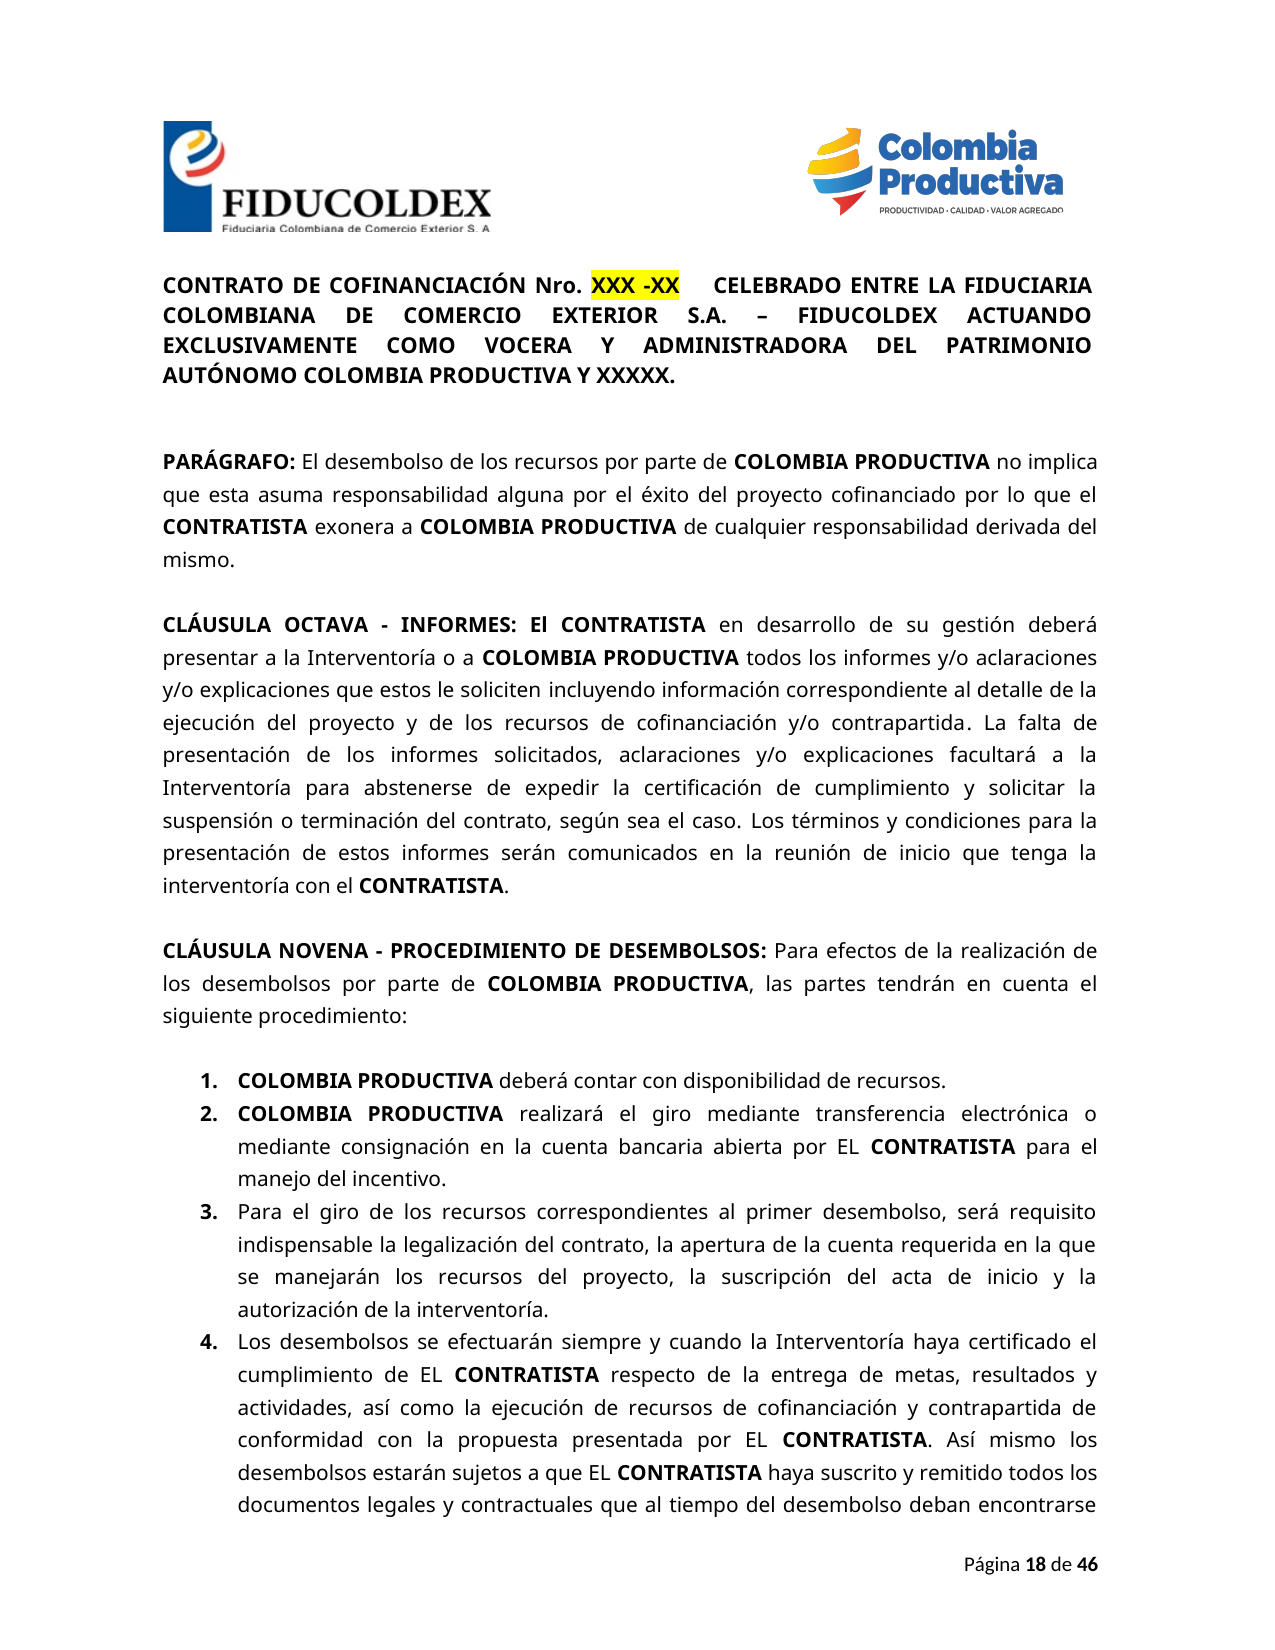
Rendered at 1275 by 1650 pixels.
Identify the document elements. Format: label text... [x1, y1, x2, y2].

text PARÁGRAFO: El desembolso de los recursos por parte de COLOMBIA PRODUCTIVA no implica que esta asuma responsabilidad alguna por el éxito del proyecto cofinanciado por lo que el CONTRATISTA exonera a COLOMBIA PRODUCTIVA de cualquier responsabilidad derivada del mismo. [162, 447, 1098, 573]
list COLOMBIA PRODUCTIVA deberá contar con disponibilidad de recursos. [200, 1067, 1098, 1095]
text CLÁUSULA OCTAVA - INFORMES: El CONTRATISTA en desarrollo de su gestión deberá presentar a la Interventoría o a COLOMBIA PRODUCTIVA todos los informes y/o aclaraciones y/o explicaciones que estos le soliciten incluyendo información correspondiente al detalle de la ejecución del proyecto y de los recursos de cofinanciación y/o contrapartida. La falta de presentación de los informes solicitados, aclaraciones y/o explicaciones facultará a la Interventoría para abstenerse de expedir la certificación de cumplimiento y solicitar la suspensión o terminación del contrato, según sea el caso. Los términos y condiciones para la presentación de estos informes serán comunicados en la reunión de inicio que tenga la interventoría con el CONTRATISTA. [162, 610, 1098, 899]
list Para el giro de los recursos correspondientes al primer desembolso, será requisito indispensable la legalización del contrato, la apertura de la cuenta requerida en la que se manejarán los recursos del proyecto, la suscripción del acta de inicio y la autorización de la interventoría. [200, 1197, 1098, 1323]
text CLÁUSULA NOVENA - PROCEDIMIENTO DE DESEMBOLSOS: Para efectos de la realización de los desembolsos por parte de COLOMBIA PRODUCTIVA, las partes tendrán en cuenta el siguiente procedimiento: [162, 936, 1098, 1030]
list COLOMBIA PRODUCTIVA realizará el giro mediante transferencia electrónica o mediante consignación en la cuenta bancaria abierta por EL CONTRATISTA para el manejo del incentivo. [200, 1099, 1098, 1193]
picture [162, 121, 490, 231]
picture [803, 119, 1078, 220]
